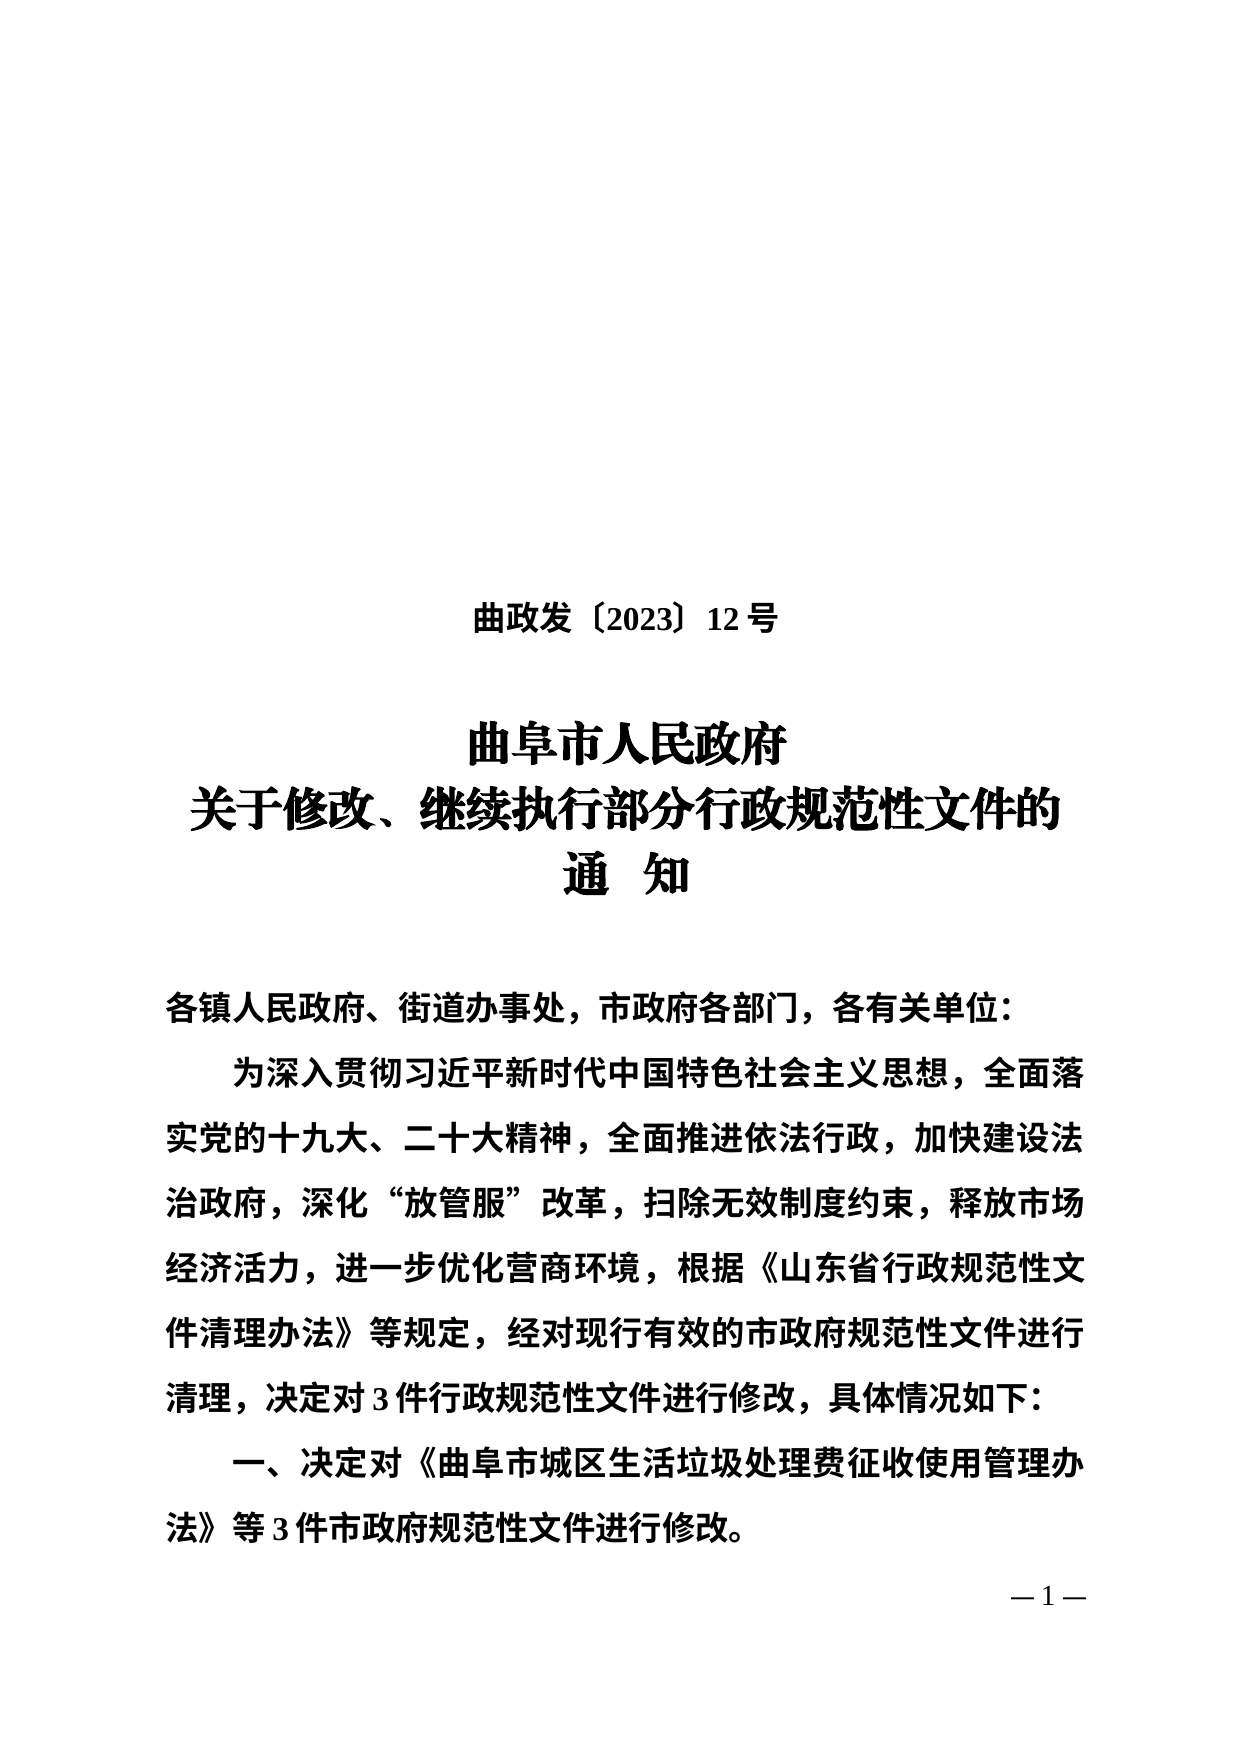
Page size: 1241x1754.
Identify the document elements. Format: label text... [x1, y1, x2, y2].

text 曲阜市人民政府 [165, 713, 1087, 778]
text 曲政发〔2023〕12号 [165, 583, 1087, 648]
text 为深入贯彻习近平新时代中国特色社会主义思想，全面落实党的十九大、二十大精神，全面推进依法行政，加快建设法治政府，深化“放管服”改革，扫除无效制度约束，释放市场经济活力，进一步优化营商环境，根据《山东省行政规范性文件清理办法》等规定，经对现行有效的市政府规范性文件进行清理，决定对3件行政规范性文件进行修改，具体情况如下： [165, 1038, 1087, 1428]
text 各镇人民政府、街道办事处，市政府各部门，各有关单位： [165, 973, 1087, 1038]
text 关于修改、继续执行部分行政规范性文件的 [165, 778, 1087, 843]
text 通 知 [165, 843, 1087, 908]
text 一、决定对《曲阜市城区生活垃圾处理费征收使用管理办法》等3件市政府规范性文件进行修改。 [165, 1428, 1087, 1558]
